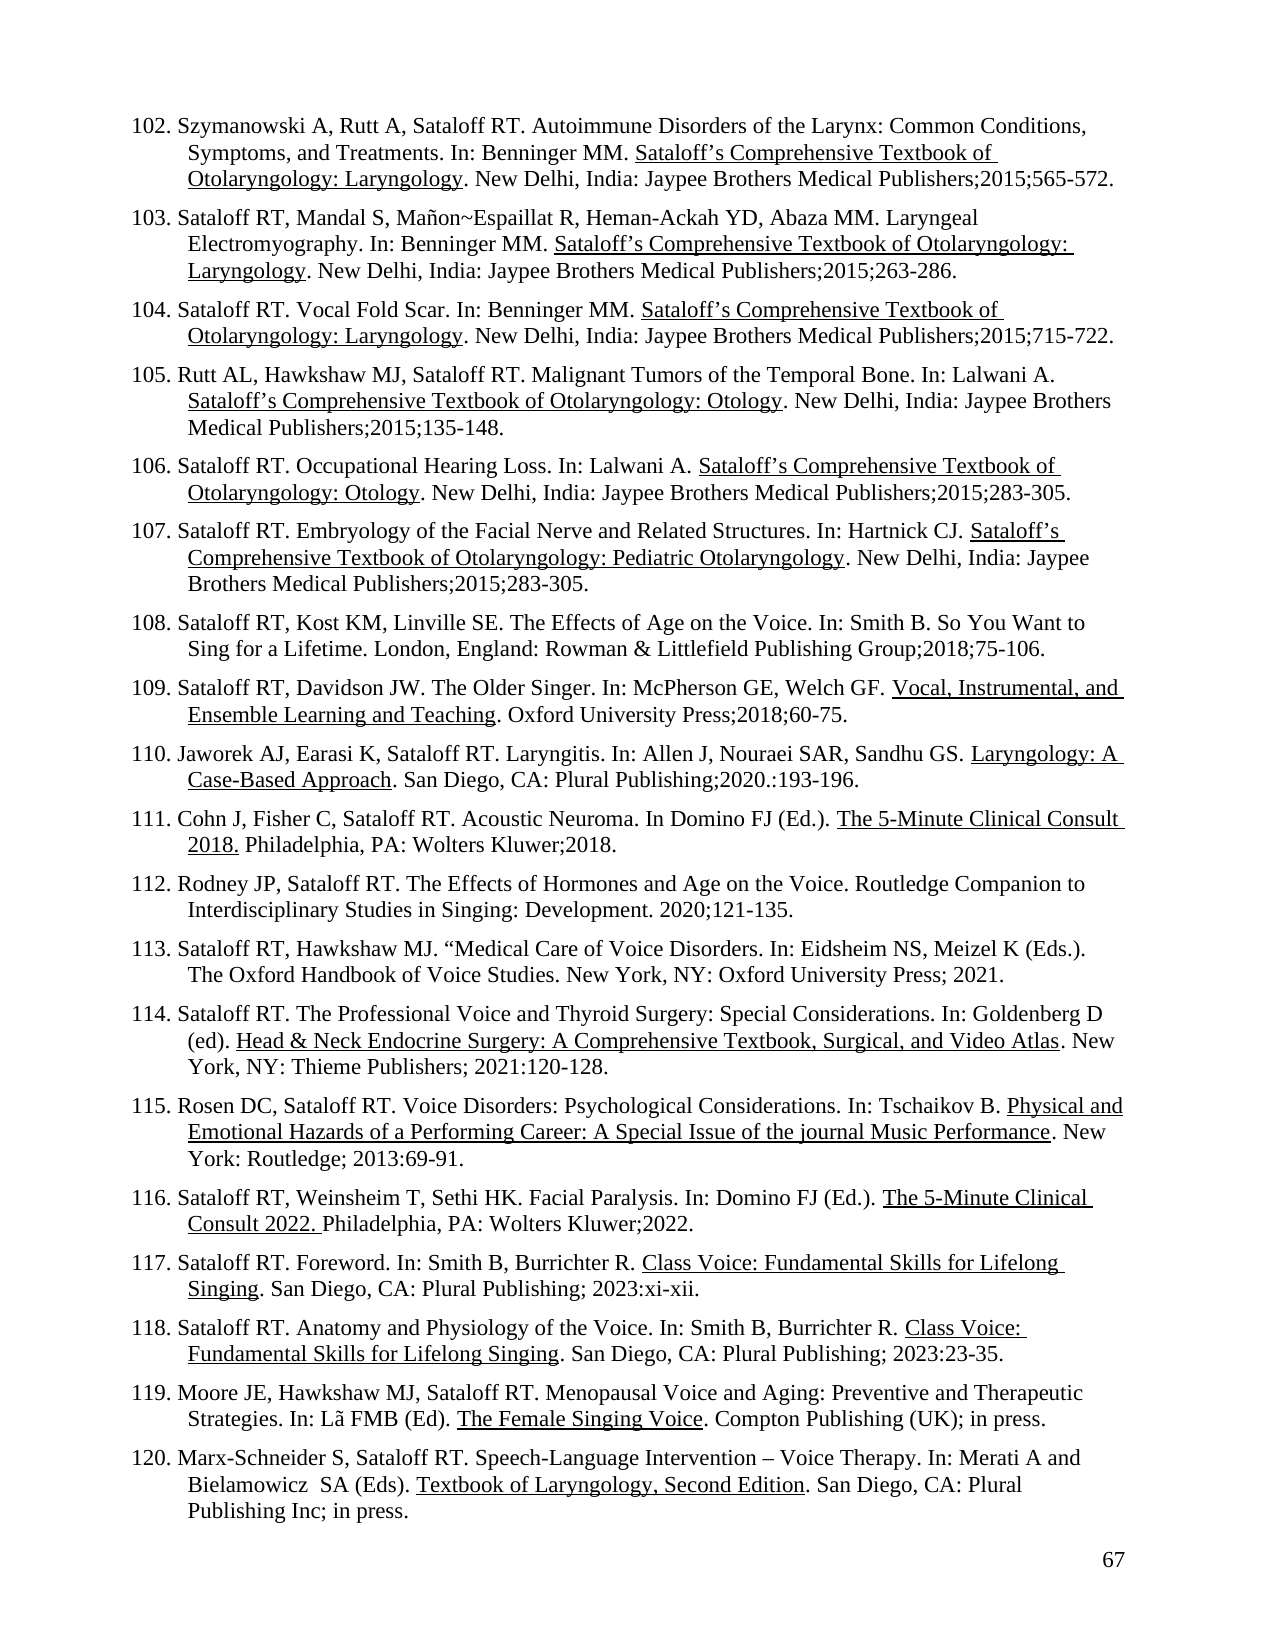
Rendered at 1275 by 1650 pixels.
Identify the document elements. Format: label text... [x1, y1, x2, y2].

list Cohn J, Fisher C, Sataloff RT. Acoustic Neuroma. In Domino FJ (Ed.). The 5-Minute Clinical Consult 2018. Philadelphia, PA: Wolters Kluwer;2018. [131, 805, 1125, 857]
list Sataloff RT. Foreword. In: Smith B, Burrichter R. Class Voice: Fundamental Skills for Lifelong Singing. San Diego, CA: Plural Publishing; 2023:xi-xii. [131, 1249, 1125, 1301]
list Rodney JP, Sataloff RT. The Effects of Hormones and Age on the Voice. Routledge Companion to Interdisciplinary Studies in Singing: Development. 2020;121-135. [131, 870, 1125, 923]
list Szymanowski A, Rutt A, Sataloff RT. Autoimmune Disorders of the Larynx: Common Conditions, Symptoms, and Treatments. In: Benninger MM. Sataloff’s Comprehensive Textbook of Otolaryngology: Laryngology. New Delhi, India: Jaypee Brothers Medical Publishers;2015;565-572. [131, 112, 1125, 192]
list Rutt AL, Hawkshaw MJ, Sataloff RT. Malignant Tumors of the Temporal Bone. In: Lalwani A. Sataloff’s Comprehensive Textbook of Otolaryngology: Otology. New Delhi, India: Jaypee Brothers Medical Publishers;2015;135-148. [131, 361, 1125, 440]
list Marx-Schneider S, Sataloff RT. Speech-Language Intervention – Voice Therapy. In: Merati A and Bielamowicz SA (Eds). Textbook of Laryngology, Second Edition. San Diego, CA: Plural Publishing Inc; in press. [131, 1444, 1125, 1523]
list Sataloff RT, Kost KM, Linville SE. The Effects of Age on the Voice. In: Smith B. So You Want to Sing for a Lifetime. London, England: Rowman & Littlefield Publishing Group;2018;75-106. [131, 609, 1125, 662]
list Rosen DC, Sataloff RT. Voice Disorders: Psychological Considerations. In: Tschaikov B. Physical and Emotional Hazards of a Performing Career: A Special Issue of the journal Music Performance. New York: Routledge; 2013:69-91. [131, 1092, 1125, 1171]
list Sataloff RT, Hawkshaw MJ. “Medical Care of Voice Disorders. In: Eidsheim NS, Meizel K (Eds.). The Oxford Handbook of Voice Studies. New York, NY: Oxford University Press; 2021. [131, 935, 1125, 988]
list Sataloff RT, Mandal S, Mañon~Espaillat R, Heman-Ackah YD, Abaza MM. Laryngeal Electromyography. In: Benninger MM. Sataloff’s Comprehensive Textbook of Otolaryngology: Laryngology. New Delhi, India: Jaypee Brothers Medical Publishers;2015;263-286. [131, 204, 1125, 283]
list Sataloff RT, Davidson JW. The Older Singer. In: McPherson GE, Welch GF. Vocal, Instrumental, and Ensemble Learning and Teaching. Oxford University Press;2018;60-75. [131, 674, 1125, 727]
list Sataloff RT. Anatomy and Physiology of the Voice. In: Smith B, Burrichter R. Class Voice: Fundamental Skills for Lifelong Singing. San Diego, CA: Plural Publishing; 2023:23-35. [131, 1314, 1125, 1367]
list Sataloff RT. Vocal Fold Scar. In: Benninger MM. Sataloff’s Comprehensive Textbook of Otolaryngology: Laryngology. New Delhi, India: Jaypee Brothers Medical Publishers;2015;715-722. [131, 296, 1125, 348]
list Moore JE, Hawkshaw MJ, Sataloff RT. Menopausal Voice and Aging: Preventive and Therapeutic Strategies. In: Lã FMB (Ed). The Female Singing Voice. Compton Publishing (UK); in press. [131, 1379, 1125, 1432]
list Sataloff RT. Embryology of the Facial Nerve and Related Structures. In: Hartnick CJ. Sataloff’s Comprehensive Textbook of Otolaryngology: Pediatric Otolaryngology. New Delhi, India: Jaypee Brothers Medical Publishers;2015;283-305. [131, 518, 1125, 597]
list Sataloff RT. The Professional Voice and Thyroid Surgery: Special Considerations. In: Goldenberg D (ed). Head & Neck Endocrine Surgery: A Comprehensive Textbook, Surgical, and Video Atlas. New York, NY: Thieme Publishers; 2021:120-128. [131, 1000, 1125, 1079]
list Jaworek AJ, Earasi K, Sataloff RT. Laryngitis. In: Allen J, Nouraei SAR, Sandhu GS. Laryngology: A Case-Based Approach. San Diego, CA: Plural Publishing;2020.:193-196. [131, 739, 1125, 792]
list Sataloff RT, Weinsheim T, Sethi HK. Facial Paralysis. In: Domino FJ (Ed.). The 5-Minute Clinical Consult 2022. Philadelphia, PA: Wolters Kluwer;2022. [131, 1183, 1125, 1236]
list Sataloff RT. Occupational Hearing Loss. In: Lalwani A. Sataloff’s Comprehensive Textbook of Otolaryngology: Otology. New Delhi, India: Jaypee Brothers Medical Publishers;2015;283-305. [131, 452, 1125, 505]
